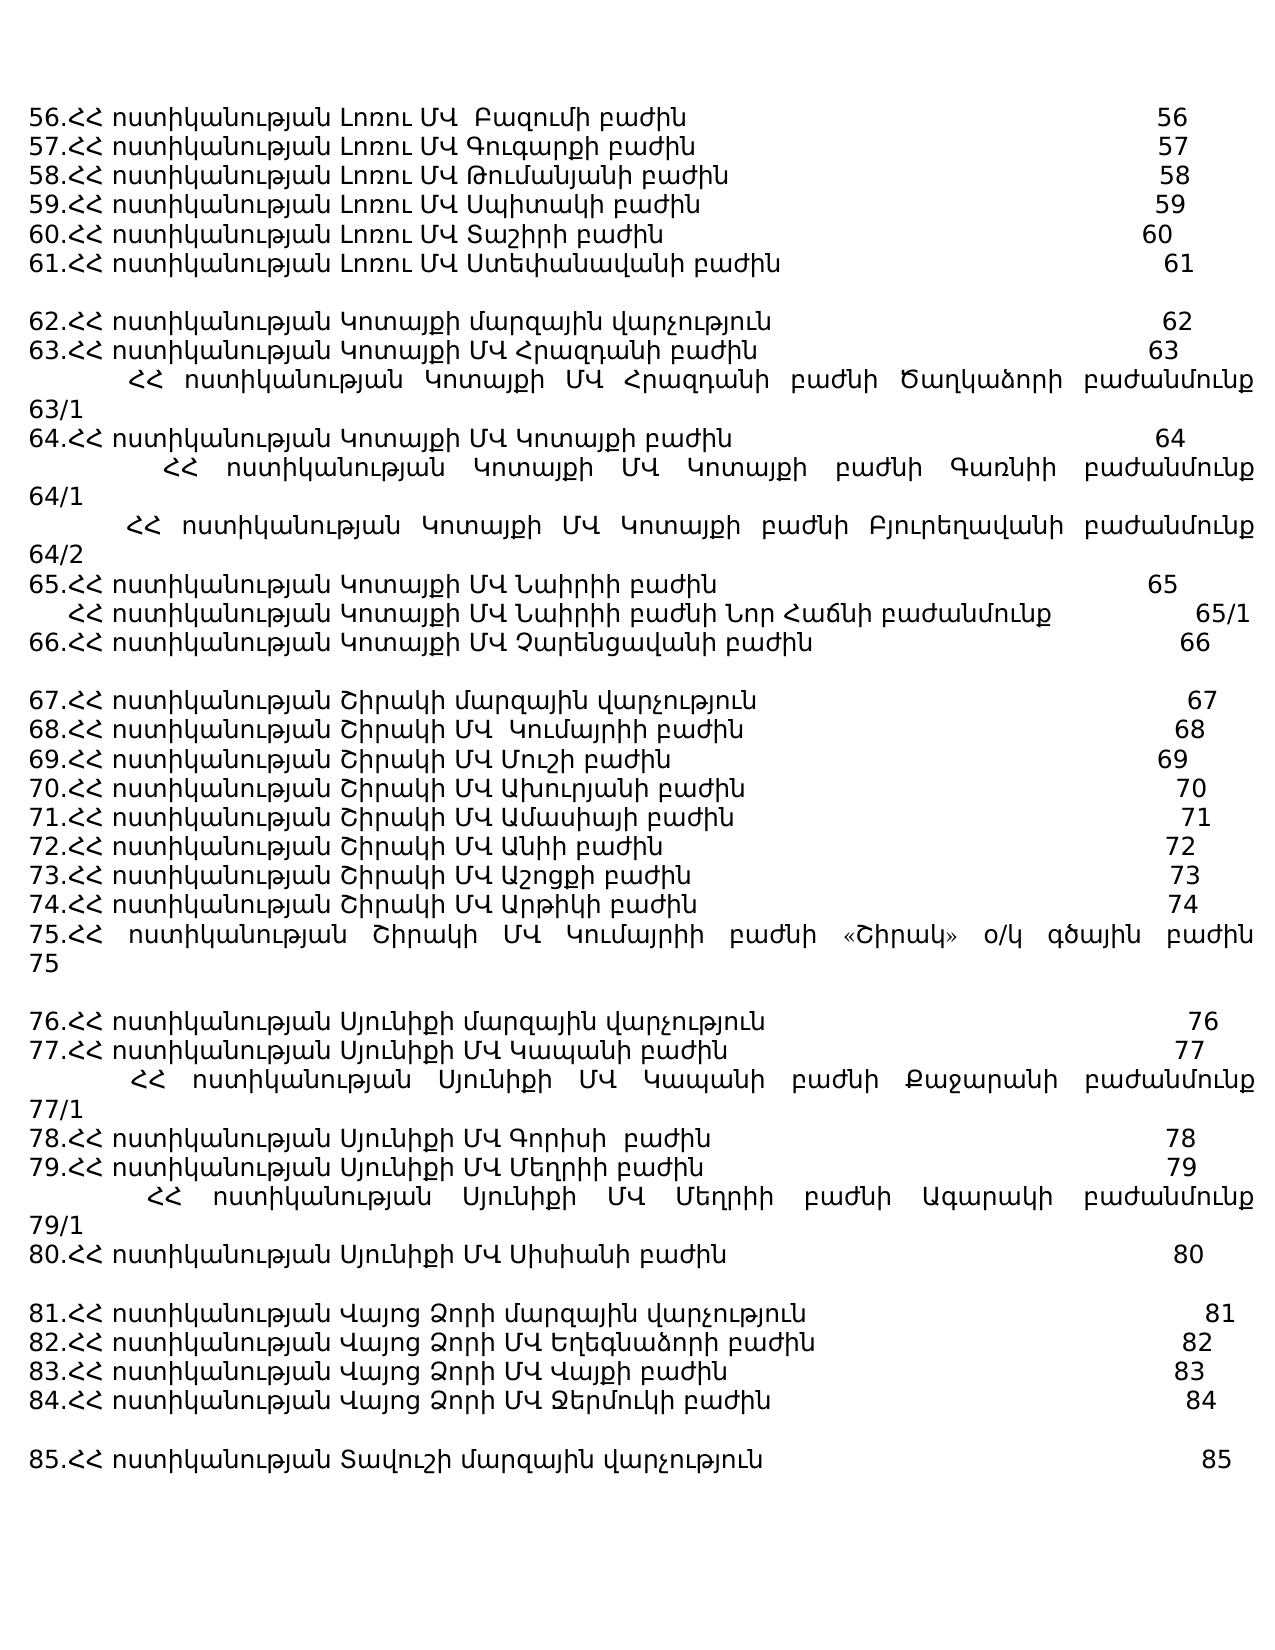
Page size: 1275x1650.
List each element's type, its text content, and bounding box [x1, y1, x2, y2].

text 82.ՀՀ ոստիկանության Վայոց Ձորի ՄՎ Եղեգնաձորի բաժին 82 [28, 1328, 1256, 1357]
text 69.ՀՀ ոստիկանության Շիրակի ՄՎ Մուշի բաժին 69 [28, 745, 1256, 774]
text 75.ՀՀ ոստիկանության Շիրակի ՄՎ Կումայրիի բաժնի Շիրակ օ/կ գծային բաժին 75 [28, 920, 1256, 978]
text 59.ՀՀ ոստիկանության Լոռու ՄՎ Սպիտակի բաժին 59 [28, 191, 1256, 220]
text 64.ՀՀ ոստիկանության Կոտայքի ՄՎ Կոտայքի բաժին 64 [28, 424, 1256, 453]
text 79.ՀՀ ոստիկանության Սյունիքի ՄՎ Մեղրիի բաժին 79 [28, 1153, 1256, 1182]
text ՀՀ ոստիկանության Կոտայքի ՄՎ Կոտայքի բաժնի Բյուրեղավանի բաժանմունք 64/2 [28, 511, 1256, 570]
text 78.ՀՀ ոստիկանության Սյունիքի ՄՎ Գորիսի բաժին 78 [28, 1124, 1256, 1153]
text 57.ՀՀ ոստիկանության Լոռու ՄՎ Գուգարքի բաժին 57 [28, 132, 1256, 161]
text 83.ՀՀ ոստիկանության Վայոց Ձորի ՄՎ Վայքի բաժին 83 [28, 1357, 1256, 1386]
text 74.ՀՀ ոստիկանության Շիրակի ՄՎ Արթիկի բաժին 74 [28, 891, 1256, 920]
text 81.ՀՀ ոստիկանության Վայոց Ձորի մարզային վարչություն 81 [28, 1299, 1256, 1328]
text ՀՀ ոստիկանության Սյունիքի ՄՎ Մեղրիի բաժնի Ագարակի բաժանմունք 79/1 [28, 1182, 1256, 1241]
text 77.ՀՀ ոստիկանության Սյունիքի ՄՎ Կապանի բաժին 77 [28, 1036, 1256, 1066]
text 56.ՀՀ ոստիկանության Լոռու ՄՎ Բազումի բաժին 56 [28, 103, 1256, 132]
text 63.ՀՀ ոստիկանության Կոտայքի ՄՎ Հրազդանի բաժին 63 [28, 336, 1256, 366]
text 68.ՀՀ ոստիկանության Շիրակի ՄՎ Կումայրիի բաժին 68 [28, 716, 1256, 745]
text 60.ՀՀ ոստիկանության Լոռու ՄՎ Տաշիրի բաժին 60 [28, 220, 1256, 249]
text 84.ՀՀ ոստիկանության Վայոց Ձորի ՄՎ Ջերմուկի բաժին 84 [28, 1386, 1256, 1416]
text 72.ՀՀ ոստիկանության Շիրակի ՄՎ Անիի բաժին 72 [28, 832, 1256, 861]
text ՀՀ ոստիկանության Կոտայքի ՄՎ Հրազդանի բաժնի Ծաղկաձորի բաժանմունք 63/1 [28, 366, 1256, 424]
text 71.ՀՀ ոստիկանության Շիրակի ՄՎ Ամասիայի բաժին 71 [28, 803, 1256, 832]
text 80.ՀՀ ոստիկանության Սյունիքի ՄՎ Սիսիանի բաժին 80 [28, 1241, 1256, 1270]
text ՀՀ ոստիկանության Կոտայքի ՄՎ Նաիրիի բաժնի Նոր Հաճնի բաժանմունք 65/1 [28, 599, 1256, 628]
text 61.ՀՀ ոստիկանության Լոռու ՄՎ Ստեփանավանի բաժին 61 [28, 249, 1256, 278]
text 67.ՀՀ ոստիկանության Շիրակի մարզային վարչություն 67 [28, 686, 1256, 716]
text ՀՀ ոստիկանության Կոտայքի ՄՎ Կոտայքի բաժնի Գառնիի բաժանմունք 64/1 [28, 453, 1256, 511]
text 76.ՀՀ ոստիկանության Սյունիքի մարզային վարչություն 76 [28, 1007, 1256, 1036]
text 73.ՀՀ ոստիկանության Շիրակի ՄՎ Աշոցքի բաժին 73 [28, 861, 1256, 891]
text 85.ՀՀ ոստիկանության Տավուշի մարզային վարչություն 85 [28, 1445, 1256, 1474]
text 65.ՀՀ ոստիկանության Կոտայքի ՄՎ Նաիրիի բաժին 65 [28, 570, 1256, 599]
text 58.ՀՀ ոստիկանության Լոռու ՄՎ Թումանյանի բաժին 58 [28, 161, 1256, 191]
text 70.ՀՀ ոստիկանության Շիրակի ՄՎ Ախուրյանի բաժին 70 [28, 774, 1256, 803]
text 66.ՀՀ ոստիկանության Կոտայքի ՄՎ Չարենցավանի բաժին 66 [28, 628, 1256, 657]
text ՀՀ ոստիկանության Սյունիքի ՄՎ Կապանի բաժնի Քաջարանի բաժանմունք 77/1 [28, 1066, 1256, 1124]
text 62.ՀՀ ոստիկանության Կոտայքի մարզային վարչություն 62 [28, 307, 1256, 336]
